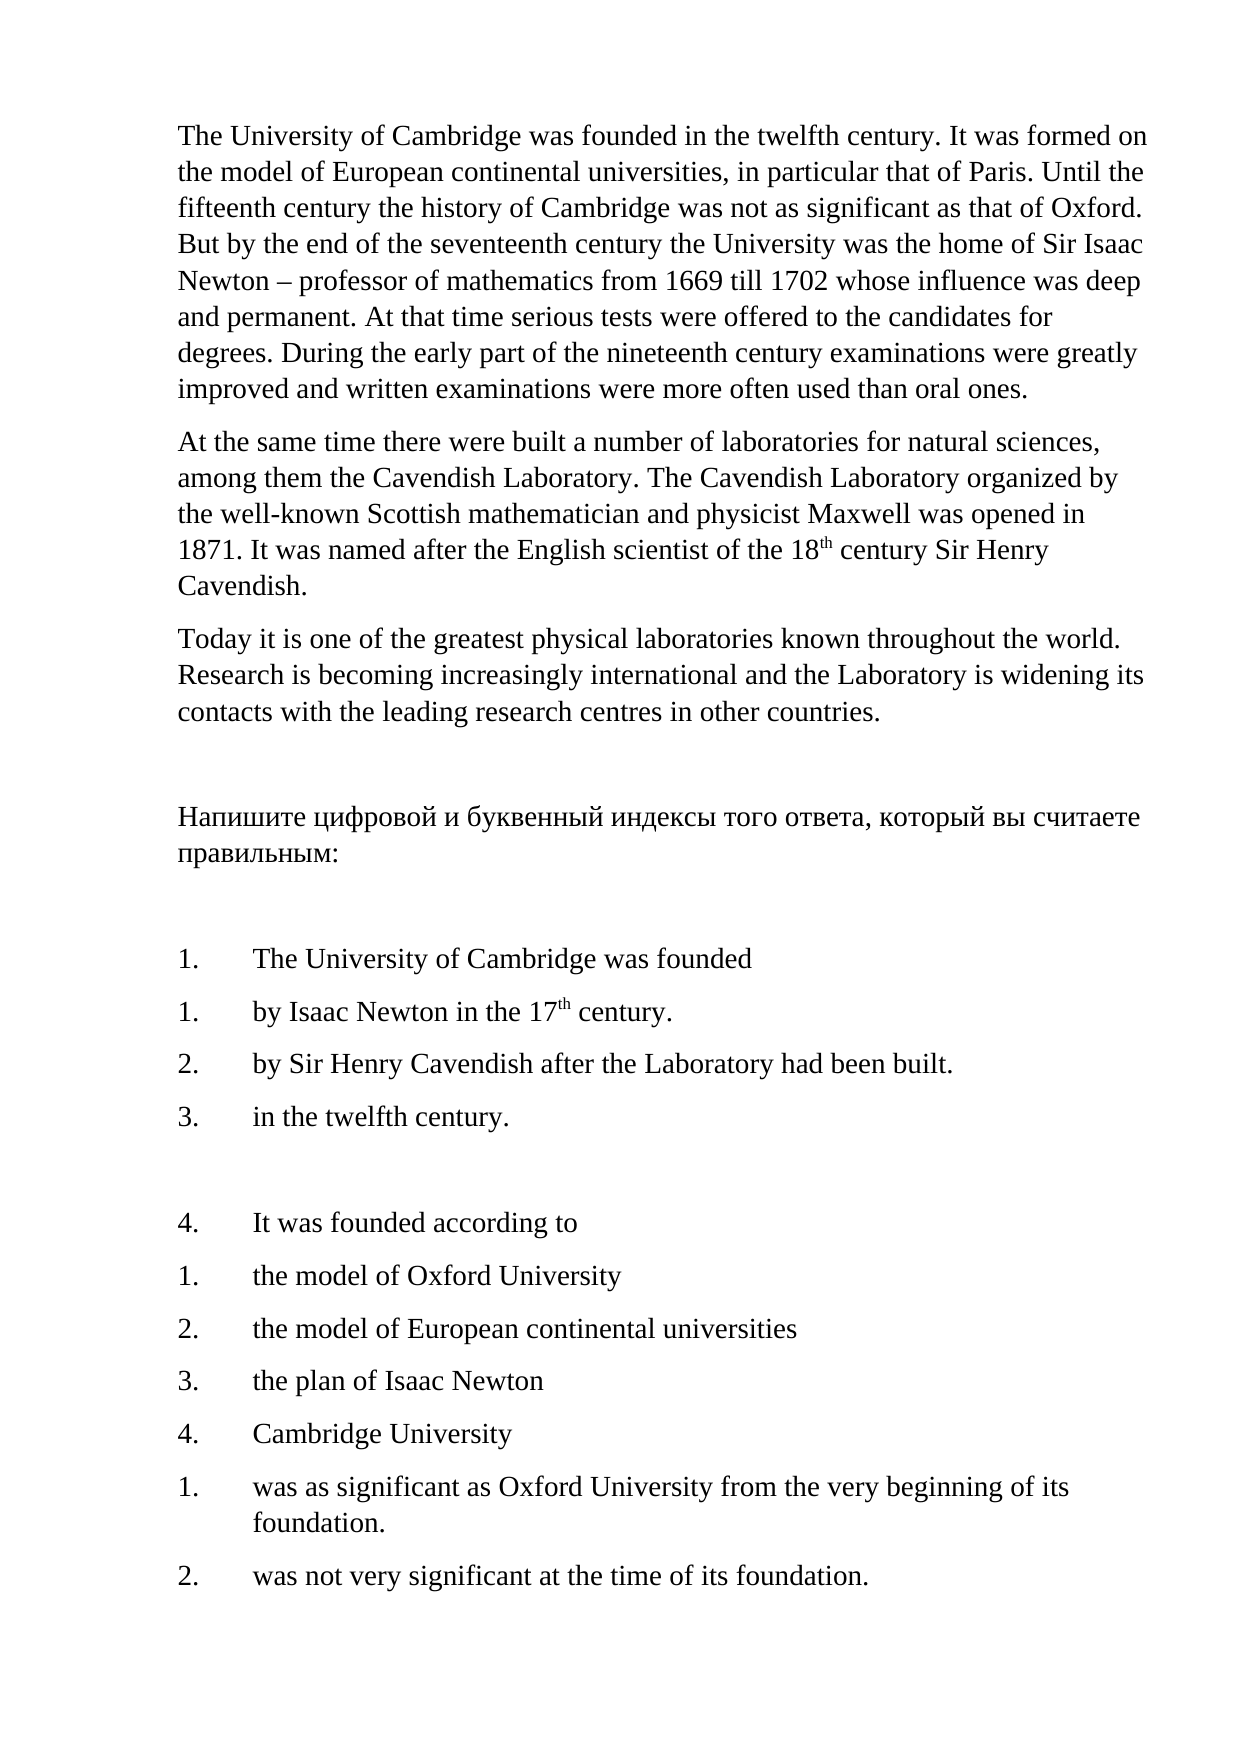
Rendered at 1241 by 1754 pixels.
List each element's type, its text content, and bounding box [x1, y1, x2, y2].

list It was founded according to [177, 1205, 1152, 1239]
list the plan of Isaac Newton [177, 1363, 1152, 1397]
text At the same time there were built a number of laboratories for natural sciences, among them the Cavendish Laboratory. The Cavendish Laboratory organized by the well-known Scottish mathematician and physicist Maxwell was opened in 1871. It was named after the English scientist of the 18th century Sir Henry Cavendish. [177, 424, 1152, 602]
list the model of European continental universities [177, 1311, 1152, 1344]
list the model of Oxford University [177, 1258, 1152, 1291]
text Today it is one of the greatest physical laboratories known throughout the world. Research is becoming increasingly international and the Laboratory is widening its contacts with the leading research centres in other countries. [177, 621, 1152, 727]
text Напишите цифровой и буквенный индексы того ответа, который вы считаете правильным: [177, 799, 1152, 869]
list by Sir Henry Cavendish after the Laboratory had been built. [177, 1047, 1152, 1080]
list in the twelfth century. [177, 1099, 1152, 1133]
list was not very significant at the time of its foundation. [177, 1558, 1152, 1592]
list was as significant as Oxford University from the very beginning of its foundation. [177, 1469, 1152, 1539]
list by Isaac Newton in the 17th century. [177, 994, 1152, 1027]
list The University of Cambridge was founded [177, 941, 1152, 974]
text The University of Cambridge was founded in the twelfth century. It was formed on the model of European continental universities, in particular that of Paris. Until the fifteenth century the history of Cambridge was not as significant as that of Oxford. But by the end of the seventeenth century the University was the home of Sir Isaac Newton – professor of mathematics from 1669 till 1702 whose influence was deep and permanent. At that time serious tests were offered to the candidates for degrees. During the early part of the nineteenth century examinations were greatly improved and written examinations were more often used than oral ones. [177, 118, 1152, 405]
list Cambridge University [177, 1416, 1152, 1450]
